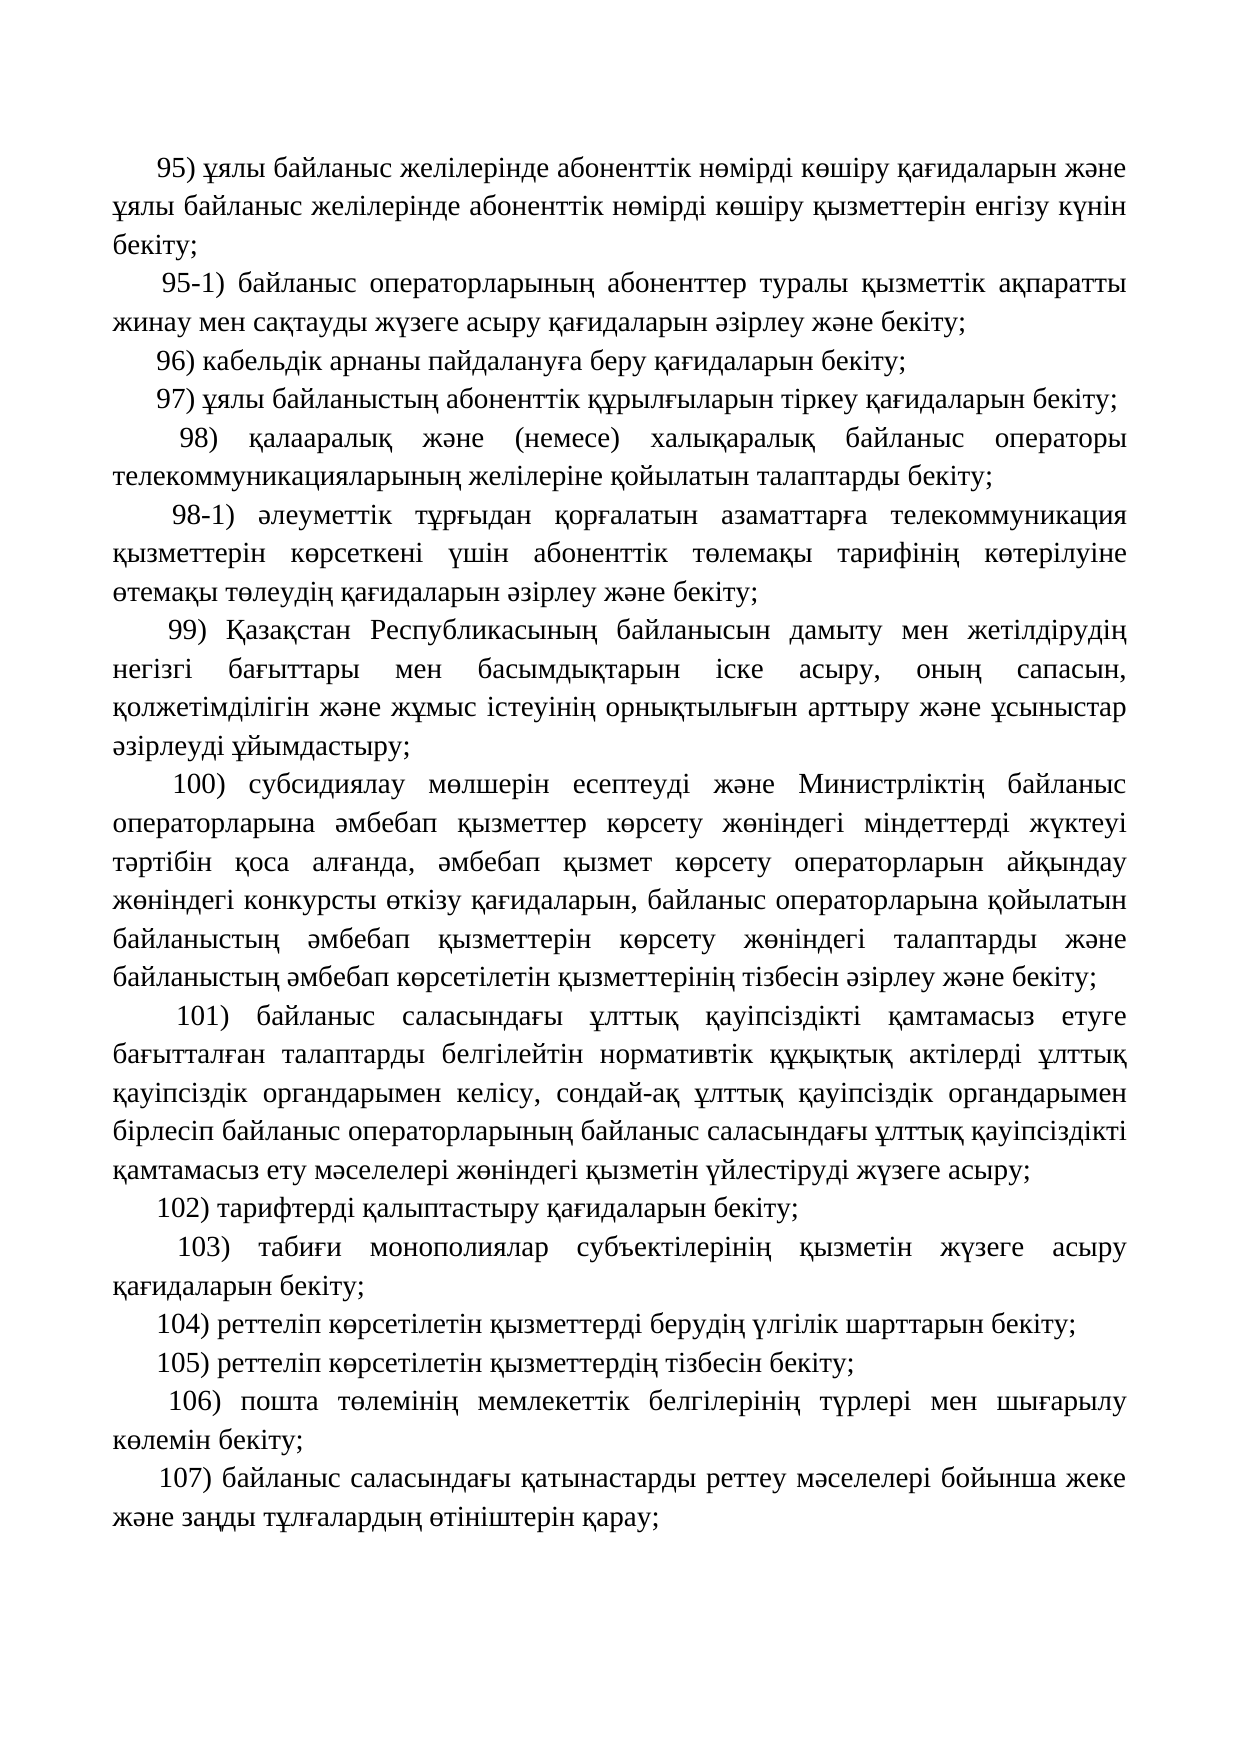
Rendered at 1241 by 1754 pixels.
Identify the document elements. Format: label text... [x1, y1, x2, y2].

text 96) кабельдік арнаны пайдалануға беру қағидаларын бекіту; [112, 343, 1128, 376]
text 98-1) әлеуметтік тұрғыдан қорғалатын азаматтарға телекоммуникация қызметтерін көрсеткені үшін абоненттік төлемақы тарифінің көтерілуіне өтемақы төлеудің қағидаларын әзірлеу және бекіту; [112, 497, 1128, 607]
text 98) қалааралық және (немесе) халықаралық байланыс операторы телекоммуникацияларының желілеріне қойылатын талаптарды бекіту; [112, 420, 1128, 492]
text 97) ұялы байланыстың абоненттік құрылғыларын тіркеу қағидаларын бекіту; [112, 381, 1128, 415]
text 99) Қазақстан Республикасының байланысын дамыту мен жетілдірудің негізгі бағыттары мен басымдықтарын іске асыру, оның сапасын, қолжетімділігін және жұмыс істеуінің орнықтылығын арттыру және ұсыныстар әзірлеуді ұйымдастыру; [112, 612, 1128, 762]
text 100) субсидиялау мөлшерін есептеуді және Министрліктің байланыс операторларына әмбебап қызметтер көрсету жөніндегі міндеттерді жүктеуі тәртібін қоса алғанда, әмбебап қызмет көрсету операторларын айқындау жөніндегі конкурсты өткізу қағидаларын, байланыс операторларына қойылатын байланыстың әмбебап қызметтерін көрсету жөніндегі талаптарды және байланыстың әмбебап көрсетілетін қызметтерінің тізбесін әзірлеу және бекіту; [112, 767, 1128, 993]
text 106) пошта төлемiнiң мемлекеттiк белгiлерiнiң түрлерi мен шығарылу көлемiн бекiту; [112, 1383, 1128, 1455]
text 102) тарифтерді қалыптастыру қағидаларын бекіту; [112, 1191, 1128, 1224]
text 107) байланыс саласындағы қатынастарды реттеу мәселелері бойынша жеке және заңды тұлғалардың өтініштерін қарау; [112, 1460, 1128, 1532]
text 103) табиғи монополиялар субъектілерінің қызметін жүзеге асыру қағидаларын бекіту; [112, 1229, 1128, 1301]
text 104) реттеліп көрсетілетін қызметтерді берудің үлгілік шарттарын бекіту; [112, 1306, 1128, 1340]
text 95) ұялы байланыс желілерінде абоненттік нөмірді көшіру қағидаларын және ұялы байланыс желілерінде абоненттік нөмірді көшіру қызметтерін енгізу күнін бекіту; [112, 150, 1128, 261]
text 105) реттеліп көрсетілетін қызметтердің тізбесін бекіту; [112, 1345, 1128, 1378]
text 101) байланыс саласындағы ұлттық қауіпсіздікті қамтамасыз етуге бағытталған талаптарды белгілейтін нормативтік құқықтық актілерді ұлттық қауіпсіздік органдарымен келісу, сондай-ақ ұлттық қауіпсіздік органдарымен бірлесіп байланыс операторларының байланыс саласындағы ұлттық қауіпсіздікті қамтамасыз ету мәселелері жөніндегі қызметін үйлестіруді жүзеге асыру; [112, 998, 1128, 1186]
text 95-1) байланыс операторларының абоненттер туралы қызметтік ақпаратты жинау мен сақтауды жүзеге асыру қағидаларын әзірлеу және бекіту; [112, 266, 1128, 338]
